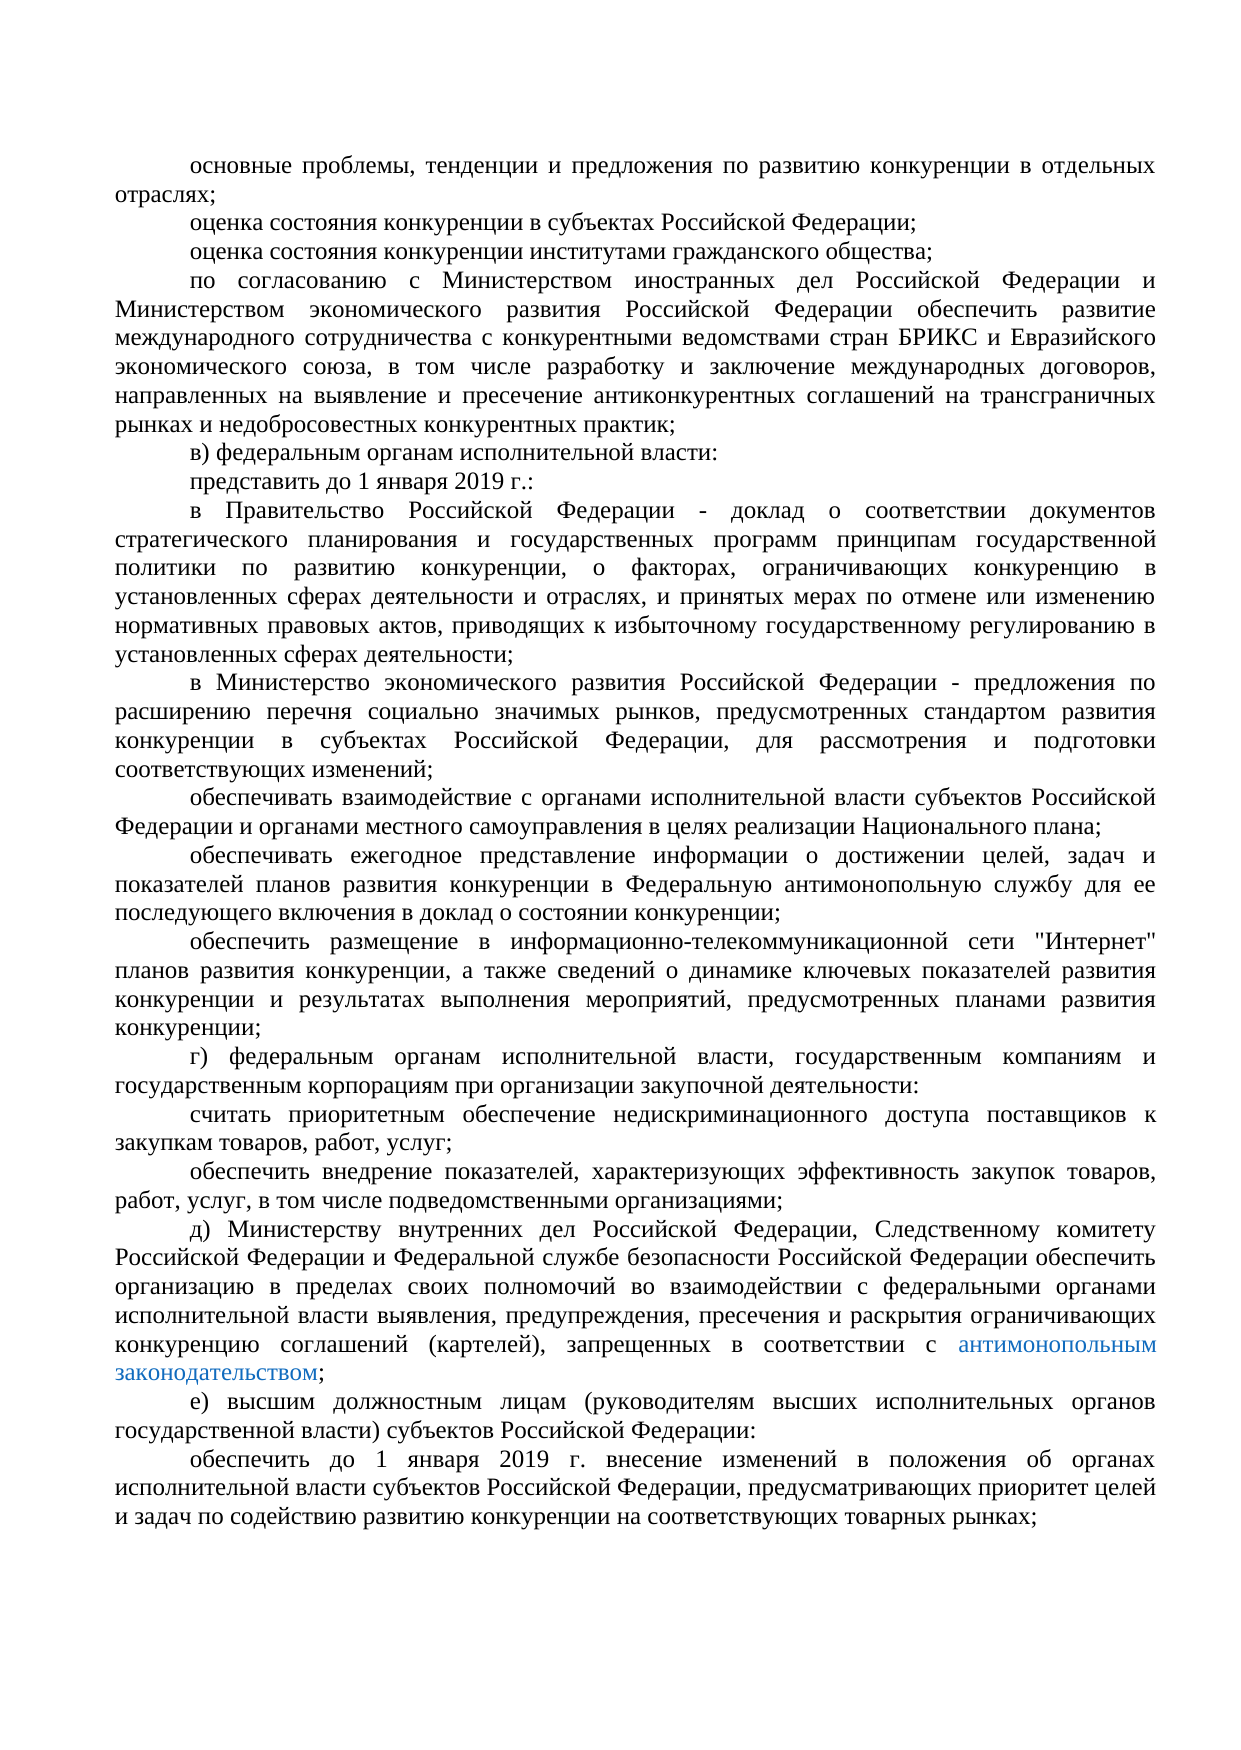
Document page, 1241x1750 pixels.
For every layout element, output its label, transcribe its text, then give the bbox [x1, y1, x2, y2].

text г) федеральным органам исполнительной власти, государственным компаниям и государственным корпорациям при организации закупочной деятельности: [114, 1041, 1157, 1099]
text оценка состояния конкуренции в субъектах Российской Федерации; [114, 207, 1157, 236]
text считать приоритетным обеспечение недискриминационного доступа поставщиков к закупкам товаров, работ, услуг; [114, 1099, 1157, 1156]
text обеспечить размещение в информационно-телекоммуникационной сети "Интернет" планов развития конкуренции, а также сведений о динамике ключевых показателей развития конкуренции и результатах выполнения мероприятий, предусмотренных планами развития конкуренции; [114, 926, 1157, 1041]
text по согласованию с Министерством иностранных дел Российской Федерации и Министерством экономического развития Российской Федерации обеспечить развитие международного сотрудничества с конкурентными ведомствами стран БРИКС и Евразийского экономического союза, в том числе разработку и заключение международных договоров, направленных на выявление и пресечение антиконкурентных соглашений на трансграничных рынках и недобросовестных конкурентных практик; [114, 265, 1157, 437]
text в) федеральным органам исполнительной власти: [114, 437, 1157, 466]
text обеспечить внедрение показателей, характеризующих эффективность закупок товаров, работ, услуг, в том числе подведомственными организациями; [114, 1156, 1157, 1214]
text оценка состояния конкуренции институтами гражданского общества; [114, 236, 1157, 265]
text обеспечивать ежегодное представление информации о достижении целей, задач и показателей планов развития конкуренции в Федеральную антимонопольную службу для ее последующего включения в доклад о состоянии конкуренции; [114, 840, 1157, 926]
text в Министерство экономического развития Российской Федерации - предложения по расширению перечня социально значимых рынков, предусмотренных стандартом развития конкуренции в субъектах Российской Федерации, для рассмотрения и подготовки соответствующих изменений; [114, 667, 1157, 782]
text обеспечивать взаимодействие с органами исполнительной власти субъектов Российской Федерации и органами местного самоуправления в целях реализации Национального плана; [114, 782, 1157, 840]
text основные проблемы, тенденции и предложения по развитию конкуренции в отдельных отраслях; [114, 150, 1157, 207]
text е) высшим должностным лицам (руководителям высших исполнительных органов государственной власти) субъектов Российской Федерации: [114, 1386, 1157, 1444]
text д) Министерству внутренних дел Российской Федерации, Следственному комитету Российской Федерации и Федеральной службе безопасности Российской Федерации обеспечить организацию в пределах своих полномочий во взаимодействии с федеральными органами исполнительной власти выявления, предупреждения, пресечения и раскрытия ограничивающих конкуренцию соглашений (картелей), запрещенных в соответствии с антимонопольным законодательством; [114, 1214, 1157, 1386]
text обеспечить до 1 января 2019 г. внесение изменений в положения об органах исполнительной власти субъектов Российской Федерации, предусматривающих приоритет целей и задач по содействию развитию конкуренции на соответствующих товарных рынках; [114, 1444, 1157, 1530]
text представить до 1 января 2019 г.: [114, 466, 1157, 495]
text в Правительство Российской Федерации - доклад о соответствии документов стратегического планирования и государственных программ принципам государственной политики по развитию конкуренции, о факторах, ограничивающих конкуренцию в установленных сферах деятельности и отраслях, и принятых мерах по отмене или изменению нормативных правовых актов, приводящих к избыточному государственному регулированию в установленных сферах деятельности; [114, 495, 1157, 667]
